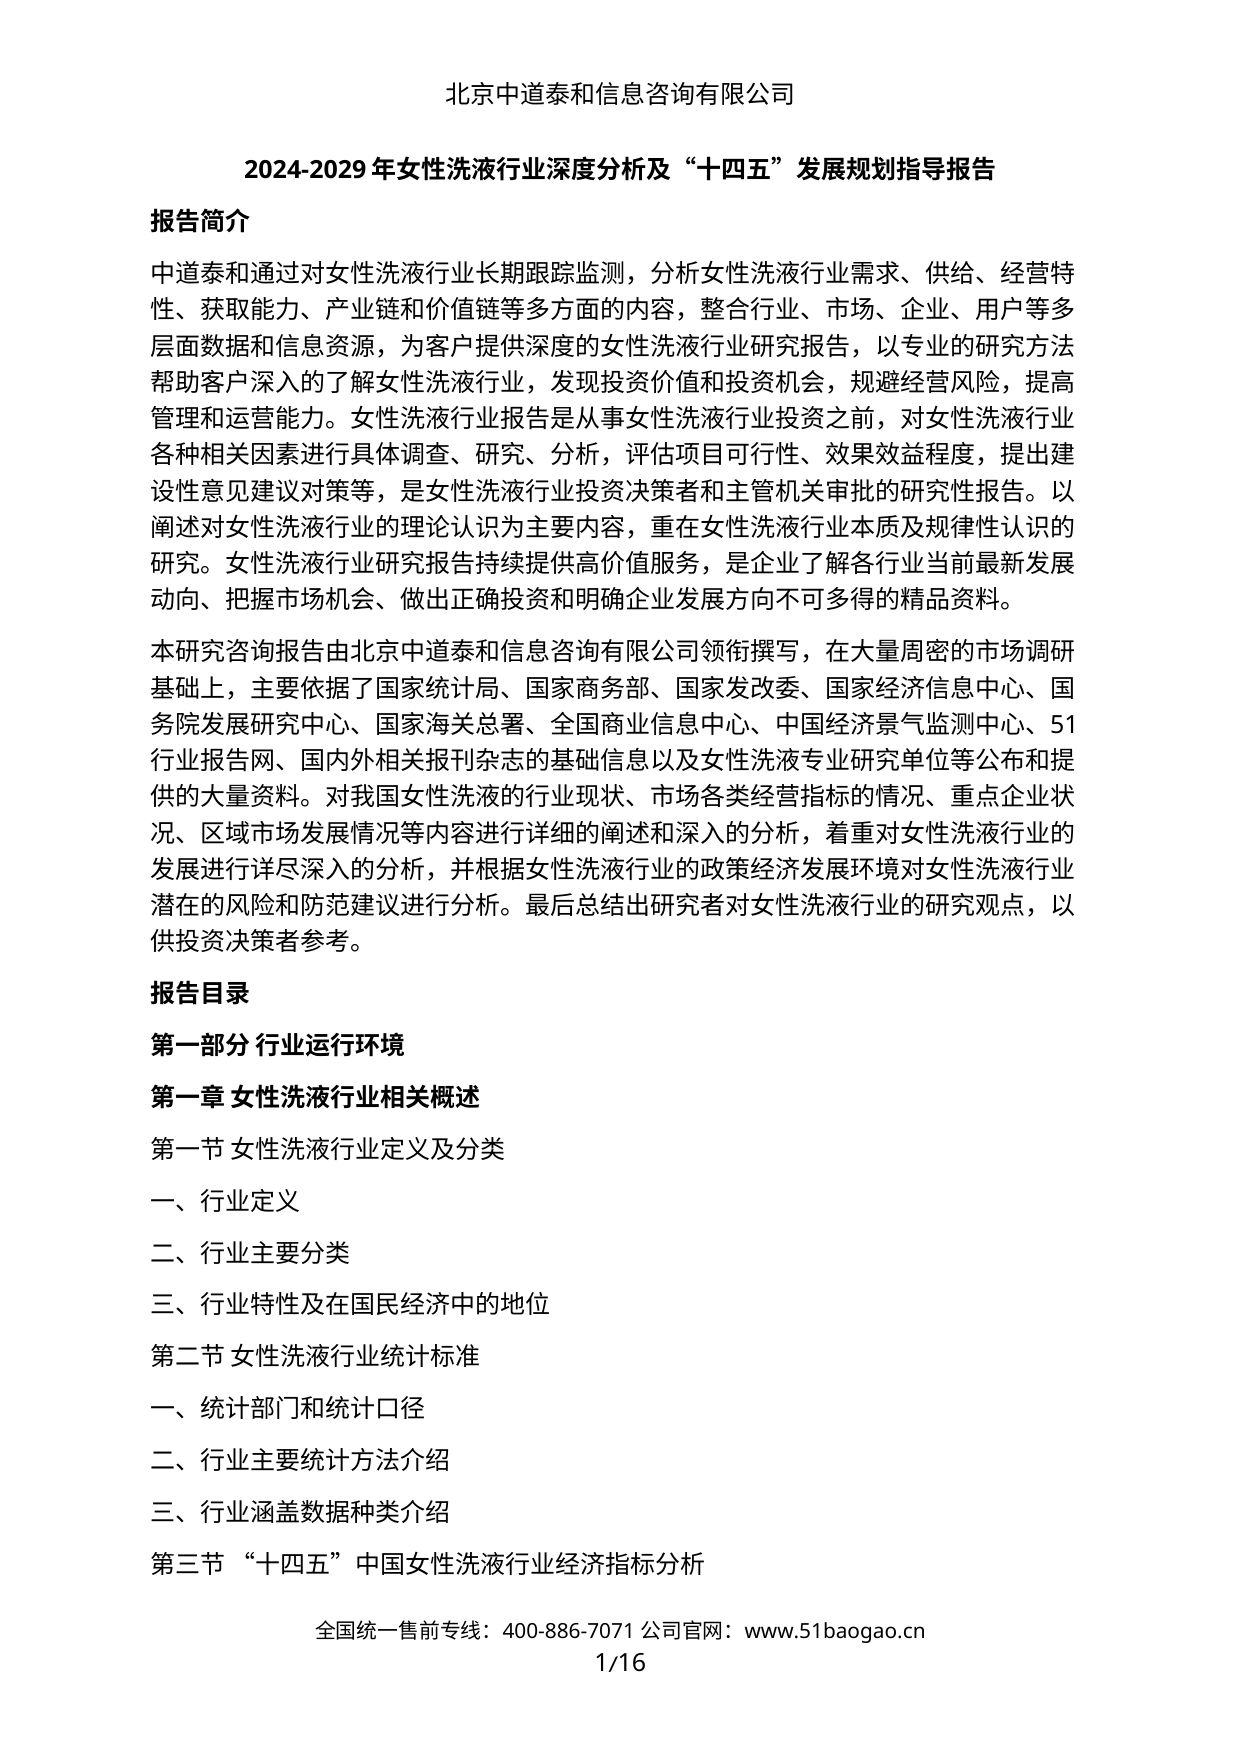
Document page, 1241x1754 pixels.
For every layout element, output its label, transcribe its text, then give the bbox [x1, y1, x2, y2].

text 第一章 女性洗液行业相关概述 [150, 1077, 1090, 1114]
text 报告目录 [150, 974, 1090, 1010]
text 报告简介 [150, 202, 1090, 238]
text 一、统计部门和统计口径 [150, 1389, 1090, 1425]
text 三、行业特性及在国民经济中的地位 [150, 1285, 1090, 1321]
text 中道泰和通过对女性洗液行业长期跟踪监测，分析女性洗液行业需求、供给、经营特性、获取能力、产业链和价值链等多方面的内容，整合行业、市场、企业、用户等多层面数据和信息资源，为客户提供深度的女性洗液行业研究报告，以专业的研究方法帮助客户深入的了解女性洗液行业，发现投资价值和投资机会，规避经营风险，提高管理和运营能力。女性洗液行业报告是从事女性洗液行业投资之前，对女性洗液行业各种相关因素进行具体调查、研究、分析，评估项目可行性、效果效益程度，提出建设性意见建议对策等，是女性洗液行业投资决策者和主管机关审批的研究性报告。以阐述对女性洗液行业的理论认识为主要内容，重在女性洗液行业本质及规律性认识的研究。女性洗液行业研究报告持续提供高价值服务，是企业了解各行业当前最新发展动向、把握市场机会、做出正确投资和明确企业发展方向不可多得的精品资料。 [150, 254, 1090, 616]
text 第二节 女性洗液行业统计标准 [150, 1337, 1090, 1373]
text 二、行业主要分类 [150, 1233, 1090, 1269]
text 第三节 “十四五”中国女性洗液行业经济指标分析 [150, 1544, 1090, 1581]
text 一、行业定义 [150, 1181, 1090, 1217]
text 二、行业主要统计方法介绍 [150, 1441, 1090, 1477]
text 第一节 女性洗液行业定义及分类 [150, 1129, 1090, 1166]
text 2024-2029年女性洗液行业深度分析及“十四五”发展规划指导报告 [150, 150, 1090, 186]
text 本研究咨询报告由北京中道泰和信息咨询有限公司领衔撰写，在大量周密的市场调研基础上，主要依据了国家统计局、国家商务部、国家发改委、国家经济信息中心、国务院发展研究中心、国家海关总署、全国商业信息中心、中国经济景气监测中心、51行业报告网、国内外相关报刊杂志的基础信息以及女性洗液专业研究单位等公布和提供的大量资料。对我国女性洗液的行业现状、市场各类经营指标的情况、重点企业状况、区域市场发展情况等内容进行详细的阐述和深入的分析，着重对女性洗液行业的发展进行详尽深入的分析，并根据女性洗液行业的政策经济发展环境对女性洗液行业潜在的风险和防范建议进行分析。最后总结出研究者对女性洗液行业的研究观点，以供投资决策者参考。 [150, 632, 1090, 958]
text 第一部分 行业运行环境 [150, 1026, 1090, 1062]
text 三、行业涵盖数据种类介绍 [150, 1492, 1090, 1529]
